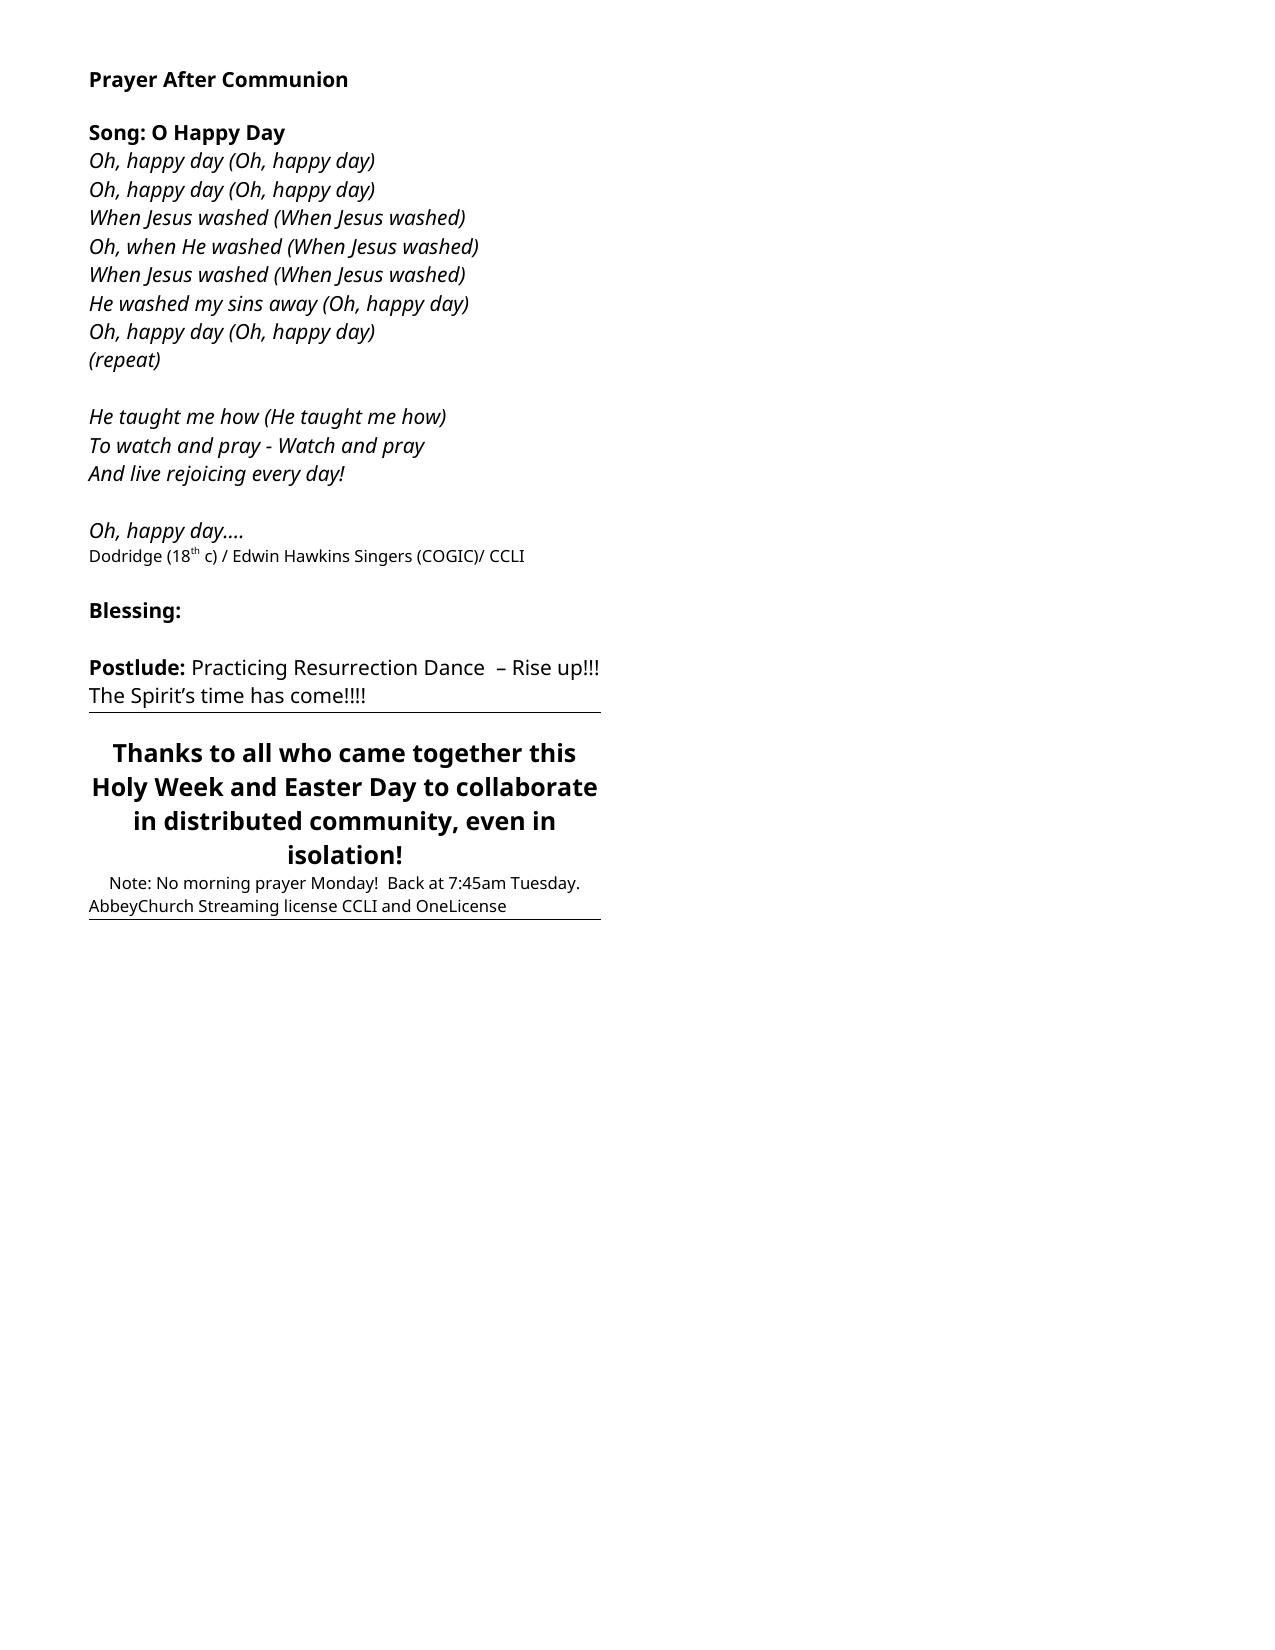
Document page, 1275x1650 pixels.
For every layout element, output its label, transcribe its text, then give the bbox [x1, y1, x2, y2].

text Oh, when He washed (When Jesus washed) [89, 232, 601, 260]
text He washed my sins away (Oh, happy day) [89, 289, 601, 317]
text Blessing: [89, 596, 601, 624]
text Oh, happy day (Oh, happy day) [89, 147, 601, 175]
text AbbeyChurch Streaming license CCLI and OneLicense [89, 894, 601, 919]
text And live rejoicing every day! [89, 459, 601, 488]
text He taught me how (He taught me how) [89, 402, 601, 431]
text Thanks to all who came together this Holy Week and Easter Day to collaborate in distributed community, even in isolation! [89, 735, 601, 872]
text (repeat) [89, 346, 601, 374]
text To watch and pray - Watch and pray [89, 431, 601, 459]
text Prayer After Communion [89, 66, 601, 94]
text Postlude: Practicing Resurrection Dance – Rise up!!! The Spirit’s time has come!!!! [89, 653, 601, 712]
text Oh, happy day (Oh, happy day) [89, 175, 601, 203]
text Oh, happy day (Oh, happy day) [89, 317, 601, 346]
text When Jesus washed (When Jesus washed) [89, 203, 601, 232]
text Oh, happy day…. [89, 516, 601, 545]
text When Jesus washed (When Jesus washed) [89, 260, 601, 289]
text Dodridge (18th c) / Edwin Hawkins Singers (COGIC)/ CCLI [89, 545, 601, 567]
text Song: O Happy Day [89, 118, 601, 147]
text Note: No morning prayer Monday! Back at 7:45am Tuesday. [89, 872, 601, 894]
